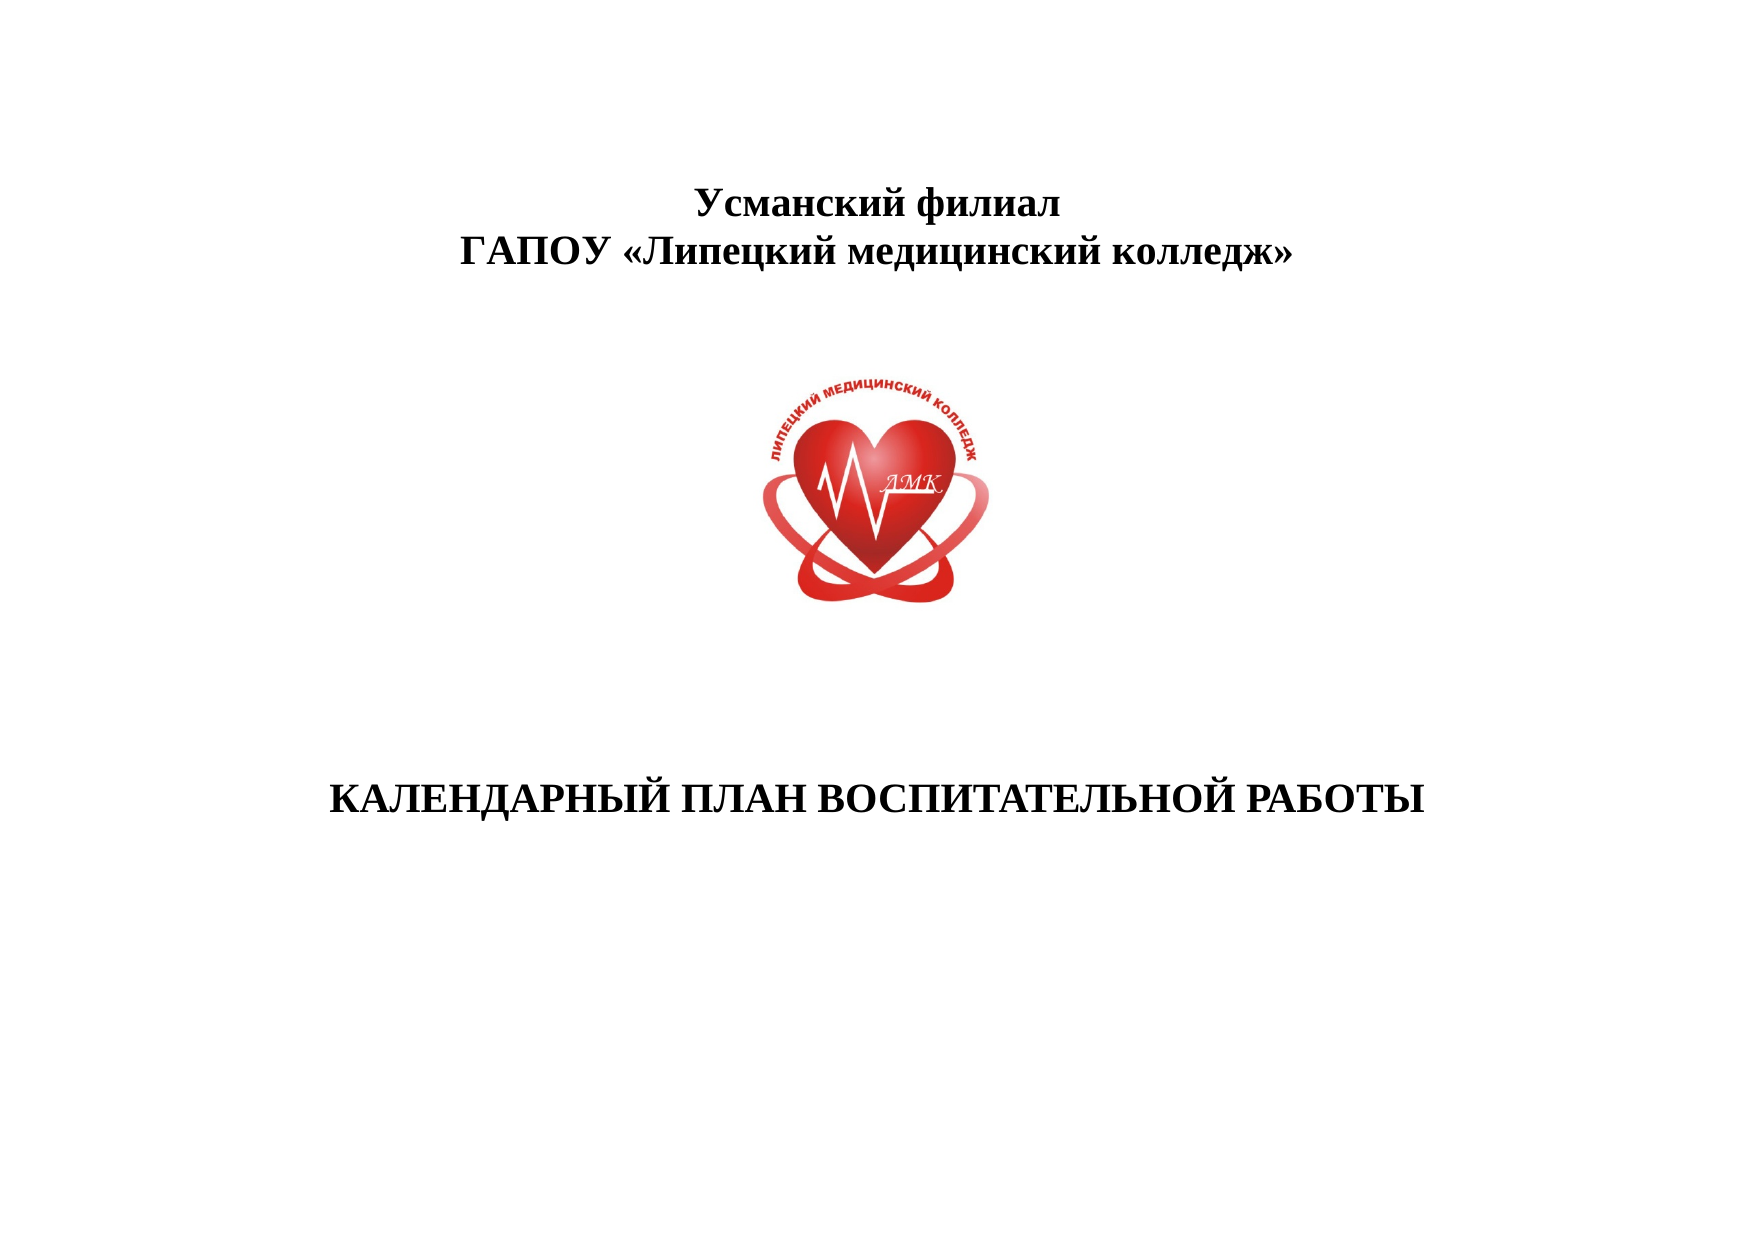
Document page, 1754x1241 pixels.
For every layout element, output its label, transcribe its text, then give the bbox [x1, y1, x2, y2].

text Усманский филиал [118, 177, 1636, 225]
text КАЛЕНДАРНЫЙ ПЛАН ВОСПИТАТЕЛЬНОЙ РАБОТЫ [118, 773, 1636, 821]
text ГАПОУ «Липецкий медицинский колледж» [118, 225, 1636, 273]
picture [753, 368, 1001, 611]
